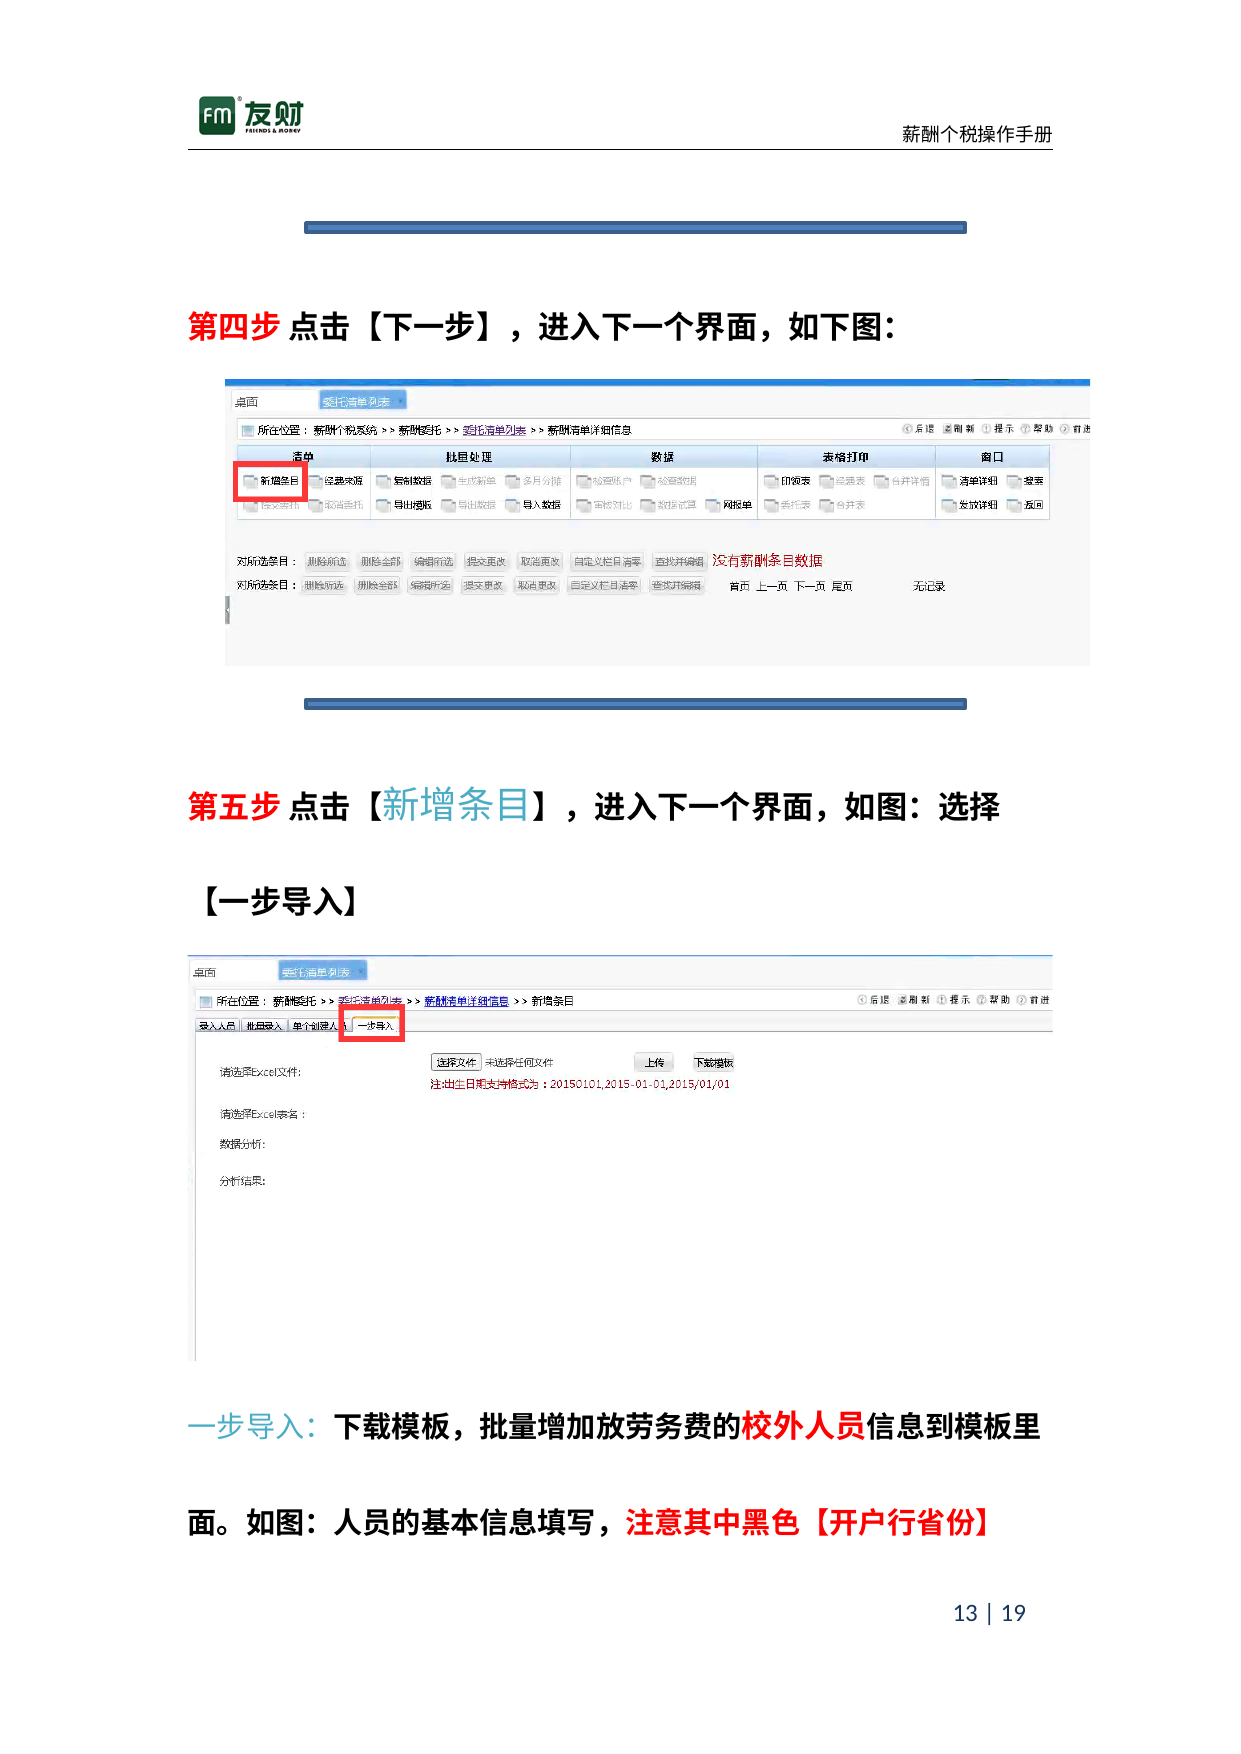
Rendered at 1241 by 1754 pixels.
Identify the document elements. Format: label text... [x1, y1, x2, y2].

text 第五步 点击【新增条目】，进入下一个界面，如图：选择【一步导入】 [187, 770, 1053, 933]
picture [187, 955, 1053, 1361]
picture [187, 88, 315, 142]
picture [225, 379, 1091, 666]
text 一步导入：下载模板，批量增加放劳务费的校外人员信息到模板里面。如图：人员的基本信息填写，注意其中黑色【开户行省份】【开户行城市】【开户行名称】和【应发金额】必填写。 [187, 1391, 1053, 1553]
text 第四步 点击【下一步】，进入下一个界面，如下图： [187, 292, 1053, 357]
